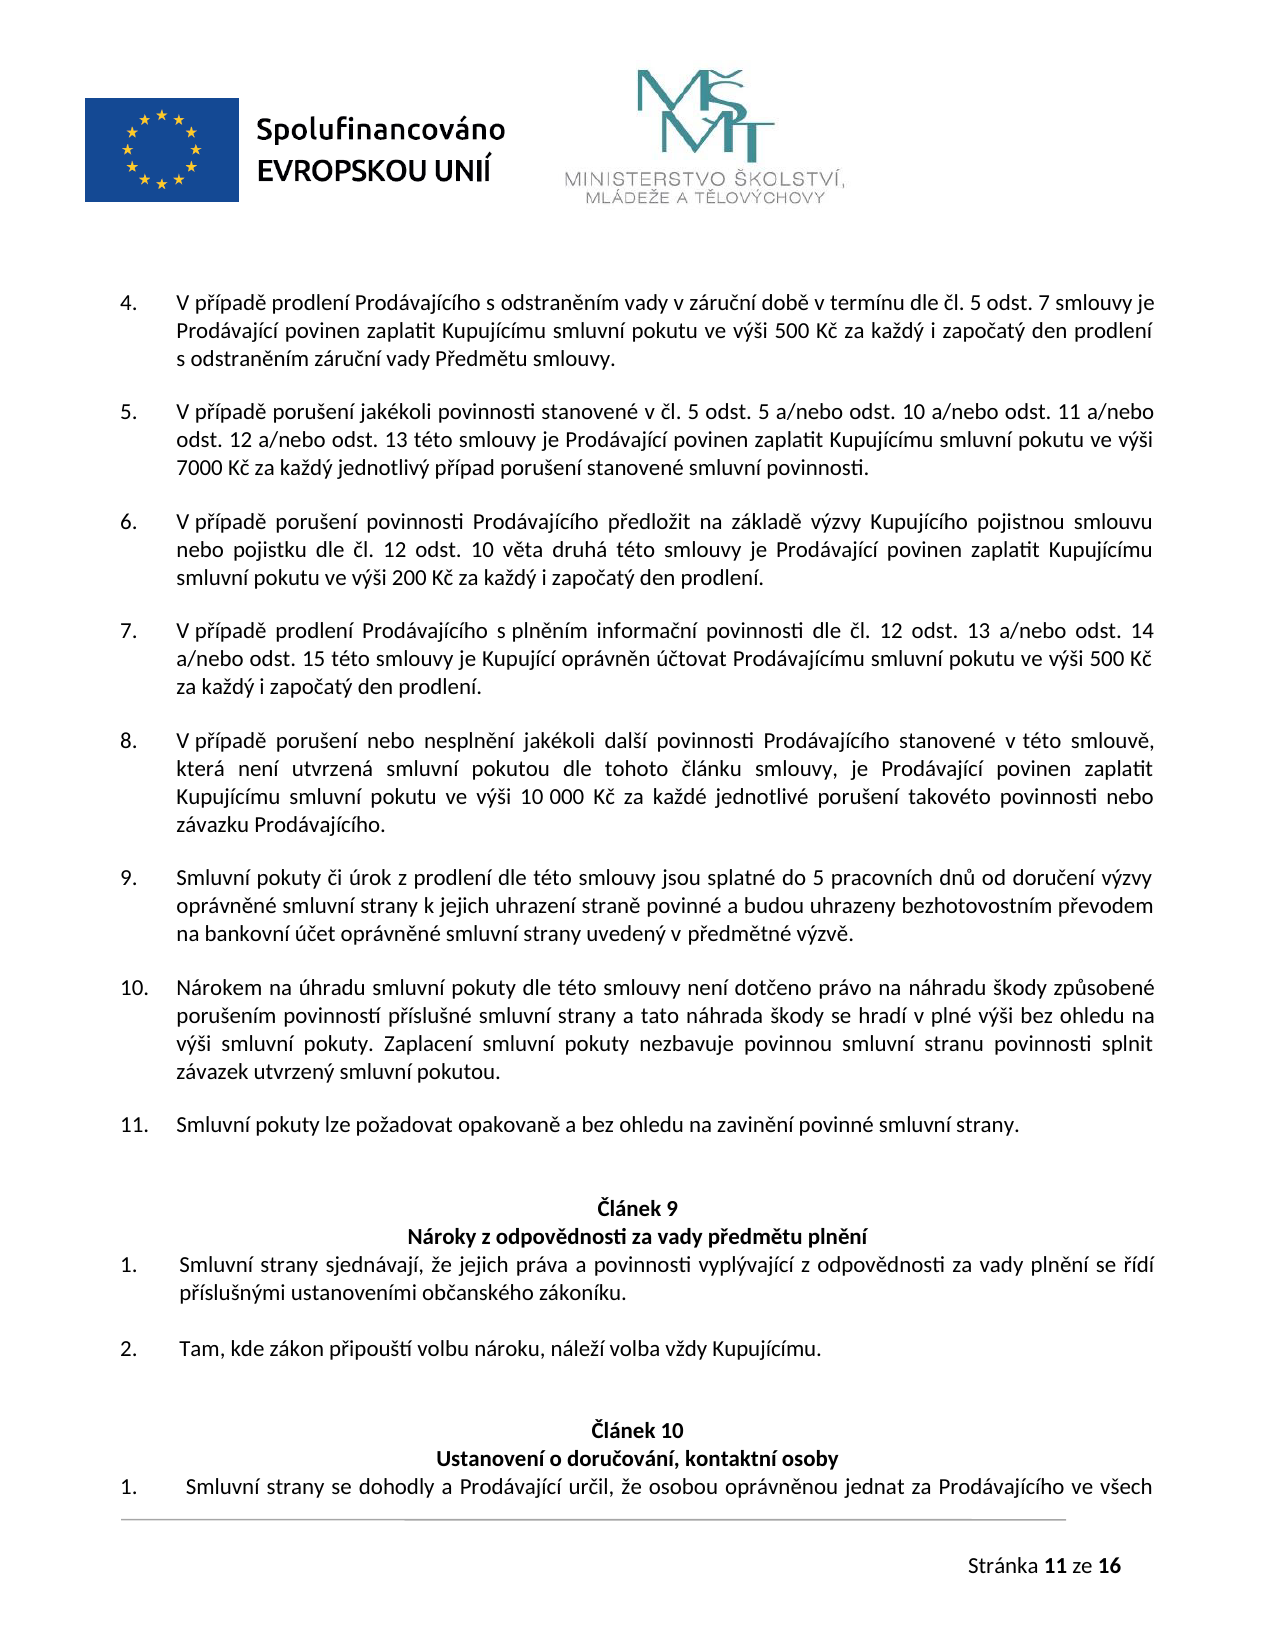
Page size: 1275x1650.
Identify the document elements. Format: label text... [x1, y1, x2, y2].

list V případě porušení jakékoli povinnosti stanovené v čl. 5 odst. 5 a/nebo odst. 10 a/nebo odst. 11 a/nebo odst. 12 a/nebo odst. 13 této smlouvy je Prodávající povinen zaplatit Kupujícímu smluvní pokutu ve výši 7000 Kč za každý jednotlivý případ porušení stanovené smluvní povinnosti. [120, 397, 1155, 481]
list V případě porušení povinnosti Prodávajícího předložit na základě výzvy Kupujícího pojistnou smlouvu nebo pojistku dle čl. 12 odst. 10 věta druhá této smlouvy je Prodávající povinen zaplatit Kupujícímu smluvní pokutu ve výši 200 Kč za každý i započatý den prodlení. [120, 507, 1155, 591]
list V případě prodlení Prodávajícího s plněním informační povinnosti dle čl. 12 odst. 13 a/nebo odst. 14 a/nebo odst. 15 této smlouvy je Kupující oprávněn účtovat Prodávajícímu smluvní pokutu ve výši 500 Kč za každý i započatý den prodlení. [120, 616, 1155, 700]
list Smluvní strany sjednávají, že jejich práva a povinnosti vyplývající z odpovědnosti za vady plnění se řídí příslušnými ustanoveními občanského zákoníku. [120, 1250, 1155, 1306]
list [120, 1472, 1155, 1500]
list V případě porušení nebo nesplnění jakékoli další povinnosti Prodávajícího stanovené v této smlouvě, která není utvrzená smluvní pokutou dle tohoto článku smlouvy, je Prodávající povinen zaplatit Kupujícímu smluvní pokutu ve výši 10 000 Kč za každé jednotlivé porušení takovéto povinnosti nebo závazku Prodávajícího. [120, 726, 1155, 838]
list Smluvní pokuty či úrok z prodlení dle této smlouvy jsou splatné do 5 pracovních dnů od doručení výzvy oprávněné smluvní strany k jejich uhrazení straně povinné a budou uhrazeny bezhotovostním převodem na bankovní účet oprávněné smluvní strany uvedený v předmětné výzvě. [120, 863, 1155, 947]
subtitle Ustanovení o doručování, kontaktní osoby [120, 1444, 1155, 1472]
text Nároky z odpovědnosti za vady předmětu plnění [120, 1222, 1155, 1250]
text Článek 9 [120, 1194, 1155, 1222]
list Nárokem na úhradu smluvní pokuty dle této smlouvy není dotčeno právo na náhradu škody způsobené porušením povinností příslušné smluvní strany a tato náhrada škody se hradí v plné výši bez ohledu na výši smluvní pokuty. Zaplacení smluvní pokuty nezbavuje povinnou smluvní stranu povinnosti splnit závazek utvrzený smluvní pokutou. [120, 973, 1155, 1085]
text Článek 10 [120, 1416, 1155, 1444]
list Tam, kde zákon připouští volbu nároku, náleží volba vždy Kupujícímu. [120, 1334, 1155, 1362]
list V případě prodlení Prodávajícího s odstraněním vady v záruční době v termínu dle čl. 5 odst. 7 smlouvy je Prodávající povinen zaplatit Kupujícímu smluvní pokutu ve výši 500 Kč za každý i započatý den prodlení s odstraněním záruční vady Předmětu smlouvy. [120, 288, 1155, 372]
list Smluvní pokuty lze požadovat opakovaně a bez ohledu na zavinění povinné smluvní strany. [120, 1110, 1155, 1138]
